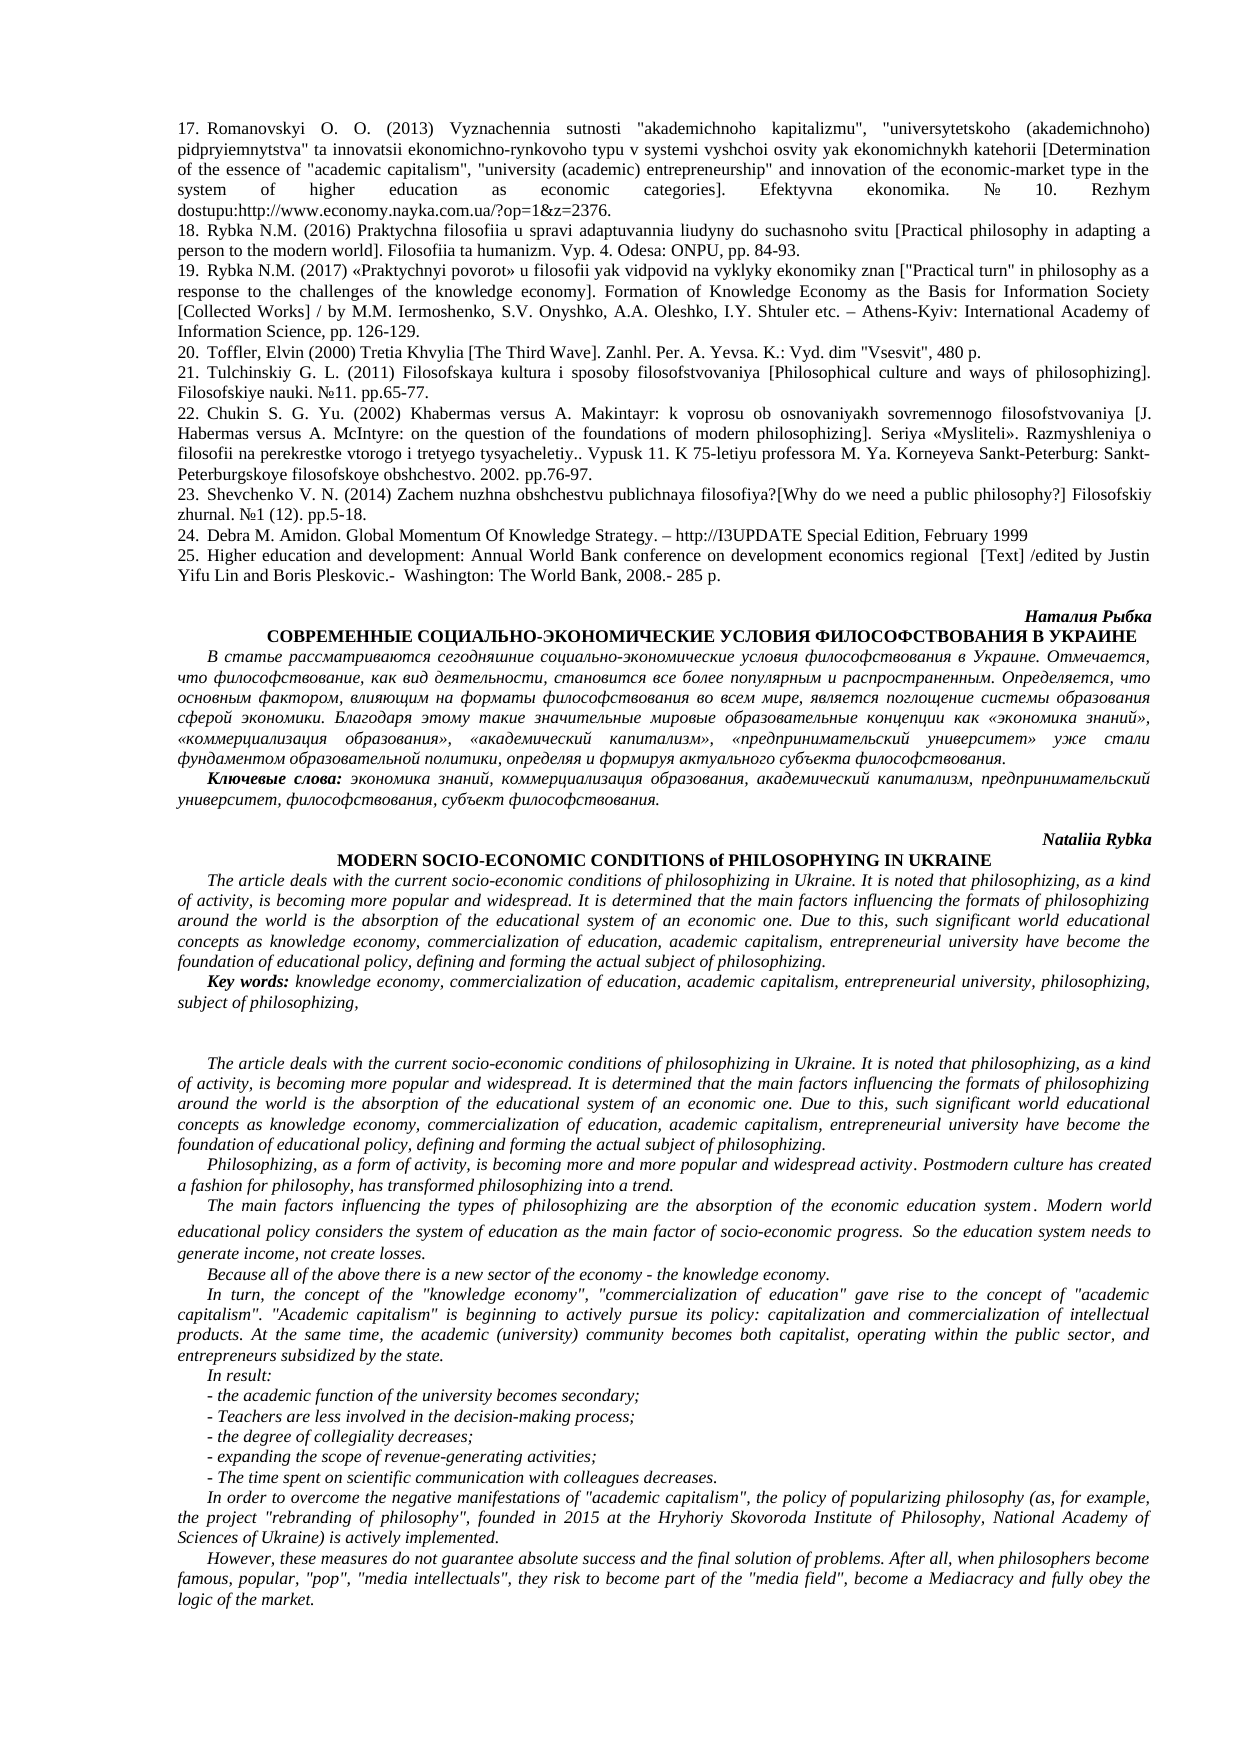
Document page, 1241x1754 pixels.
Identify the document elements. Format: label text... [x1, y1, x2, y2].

list Наталия Рыбка [252, 606, 1152, 626]
list Shevchenko V. N. (2014) Zachem nuzhna obshchestvu publichnaya filosofiya?[Why do we need a public philosophy?] Filosofskiy zhurnal. №1 (12). pp.5-18. [177, 484, 1152, 524]
list In turn, the concept of the "knowledge economy", "commercialization of education" gave rise to the concept of "academic capitalism". "Academic capitalism" is beginning to actively pursue its policy: capitalization and commercialization of intellectual products. At the same time, the academic (university) community becomes both capitalist, operating within the public sector, and entrepreneurs subsidized by the state. [177, 1284, 1152, 1365]
list - expanding the scope of revenue-generating activities; [177, 1446, 1152, 1466]
list Toffler, Elvin (2000) Tretia Khvylia [The Third Wave]. Zanhl. Per. A. Yevsa. K.: Vyd. dim "Vsesvit", 480 p. [177, 342, 1152, 362]
list Key words: knowledge economy, commercialization of education, academic capitalism, entrepreneurial university, philosophizing, subject of philosophizing, [177, 971, 1152, 1012]
list Higher education and development: Annual World Bank conference on development economics regional [Text] /edited by Justin Yifu Lin and Boris Pleskovic.- Washington: The World Bank, 2008.- 285 p. [177, 545, 1152, 585]
list - Teachers are less involved in the decision-making process; [177, 1406, 1152, 1426]
list СОВРЕМЕННЫЕ СОЦИАЛЬНО-ЭКОНОМИЧЕСКИЕ УСЛОВИЯ ФИЛОСОФСТВОВАНИЯ В УКРАИНЕ [252, 626, 1152, 646]
list Philosophizing, as a form of activity, is becoming more and more popular and widespread activity. Рostmodern culture has created a fashion for philosophy, has transformed philosophizing into a trend. [177, 1154, 1152, 1195]
list Tulchinskiy G. L. (2011) Filosofskaya kultura i sposoby filosofstvovaniya [Philosophical culture and ways of philosophizing]. Filosofskiye nauki. №11. pp.65-77. [177, 362, 1152, 402]
list - The time spent on scientific communication with colleagues decreases. [177, 1466, 1152, 1487]
list The main factors influencing the types of philosophizing are the absorption of the economic education system. Modern world educational policy considers the system of education as the main factor of socio-economic progress. So the education system needs to generate income, not create losses. [177, 1195, 1152, 1263]
list Rybka N.M. (2017) «Praktychnyi povorot» u filosofii yak vidpovid na vyklyky ekonomiky znan ["Practical turn" in philosophy as a response to the challenges of the knowledge economy]. Formation of Knowledge Economy as the Basis for Information Society [Collected Works] / by M.M. Iermoshenko, S.V. Onyshko, A.A. Oleshko, I.Y. Shtuler etc. – Athens-Kyiv: International Academy of Information Science, pp. 126-129. [177, 260, 1152, 342]
list В статье рассматриваются сегодняшние социально-экономические условия философствования в Украине. Отмечается, что философствование, как вид деятельности, становится все более популярным и распространенным. Определяется, что основным фактором, влияющим на форматы философствования во всем мире, является поглощение системы образования сферой экономики. Благодаря этому такие значительные мировые образовательные концепции как «экономика знаний», «коммерциализация образования», «академический капитализм», «предпринимательский университет» уже стали фундаментом образовательной политики, определяя и формируя актуального субъекта философствования. [177, 646, 1152, 768]
list Debra M. Amidon. Global Momentum Of Knowledge Strategy. – http://I3UPDATE Special Edition, February 1999 [177, 524, 1152, 545]
list The article deals with the current socio-economic conditions of philosophizing in Ukraine. It is noted that philosophizing, as a kind of activity, is becoming more popular and widespread. It is determined that the main factors influencing the formats of philosophizing around the world is the absorption of the educational system of an economic one. Due to this, such significant world educational concepts as knowledge economy, commercialization of education, academic capitalism, entrepreneurial university have become the foundation of educational policy, defining and forming the actual subject of philosophizing. [177, 870, 1152, 971]
list - the academic function of the university becomes secondary; [177, 1385, 1152, 1406]
list Ключевые слова: экономика знаний, коммерциализация образования, академический капитализм, предпринимательский университет, философствования, субъект философствования. [177, 768, 1152, 809]
list In result: [177, 1365, 1152, 1385]
list Because all of the above there is a new sector of the economy - the knowledge economy. [177, 1263, 1152, 1284]
list Rybka N.M. (2016) Praktychna filosofiia u spravi adaptuvannia liudyny do suchasnoho svitu [Practical philosophy in adapting a person to the modern world]. Filosofiia ta humanizm. Vyp. 4. Odesa: ONPU, pp. 84-93. [177, 220, 1152, 260]
list The article deals with the current socio-economic conditions of philosophizing in Ukraine. It is noted that philosophizing, as a kind of activity, is becoming more popular and widespread. It is determined that the main factors influencing the formats of philosophizing around the world is the absorption of the educational system of an economic one. Due to this, such significant world educational concepts as knowledge economy, commercialization of education, academic capitalism, entrepreneurial university have become the foundation of educational policy, defining and forming the actual subject of philosophizing. [177, 1052, 1152, 1154]
list - the degree of collegiality decreases; [177, 1426, 1152, 1446]
list Chukin S. G. Yu. (2002) Khabermas versus A. Makintayr: k voprosu ob osnovaniyakh sovremennogo filosofstvovaniya [J. Habermas versus A. McIntyre: on the question of the foundations of modern philosophizing]. Seriya «Mysliteli». Razmyshleniya o filosofii na perekrestke vtorogo i tretyego tysyacheletiy.. Vypusk 11. K 75-letiyu professora M. Ya. Korneyeva Sankt-Peterburg: Sankt-Peterburgskoye filosofskoye obshchestvo. 2002. pp.76-97. [177, 402, 1152, 484]
list Romanovskyi O. O. (2013) Vyznachennia sutnosti "akademichnoho kapitalizmu", "universytetskoho (akademichnoho) pidpryiemnytstva" ta innovatsii ekonomichno-rynkovoho typu v systemi vyshchoi osvity yak ekonomichnykh katehorii [Determination of the essence of "academic capitalism", "university (academic) entrepreneurship" and innovation of the economic-market type in the system of higher education as economic categories]. Efektyvna ekonomika. № 10. Rezhym dostupu:http://www.economy.nayka.com.ua/?op=1&z=2376. [177, 118, 1152, 220]
list In order to overcome the negative manifestations of "academic capitalism", the policy of popularizing philosophy (as, for example, the project "rebranding of philosophy", founded in 2015 at the Hryhoriy Skovoroda Institute of Philosophy, National Academy of Sciences of Ukraine) is actively implemented. [177, 1487, 1152, 1548]
text Nataliia Rybka [177, 829, 1152, 849]
list MODERN SOCIO-ECONOMIC CONDITIONS of PHILOSOPHYING IN UKRAINE [177, 849, 1152, 870]
list However, these measures do not guarantee absolute success and the final solution of problems. After all, when philosophers become famous, popular, "pop", "media intellectuals", they risk to become part of the "media field", become a Mediacracy and fully obey the logic of the market. [177, 1548, 1152, 1609]
